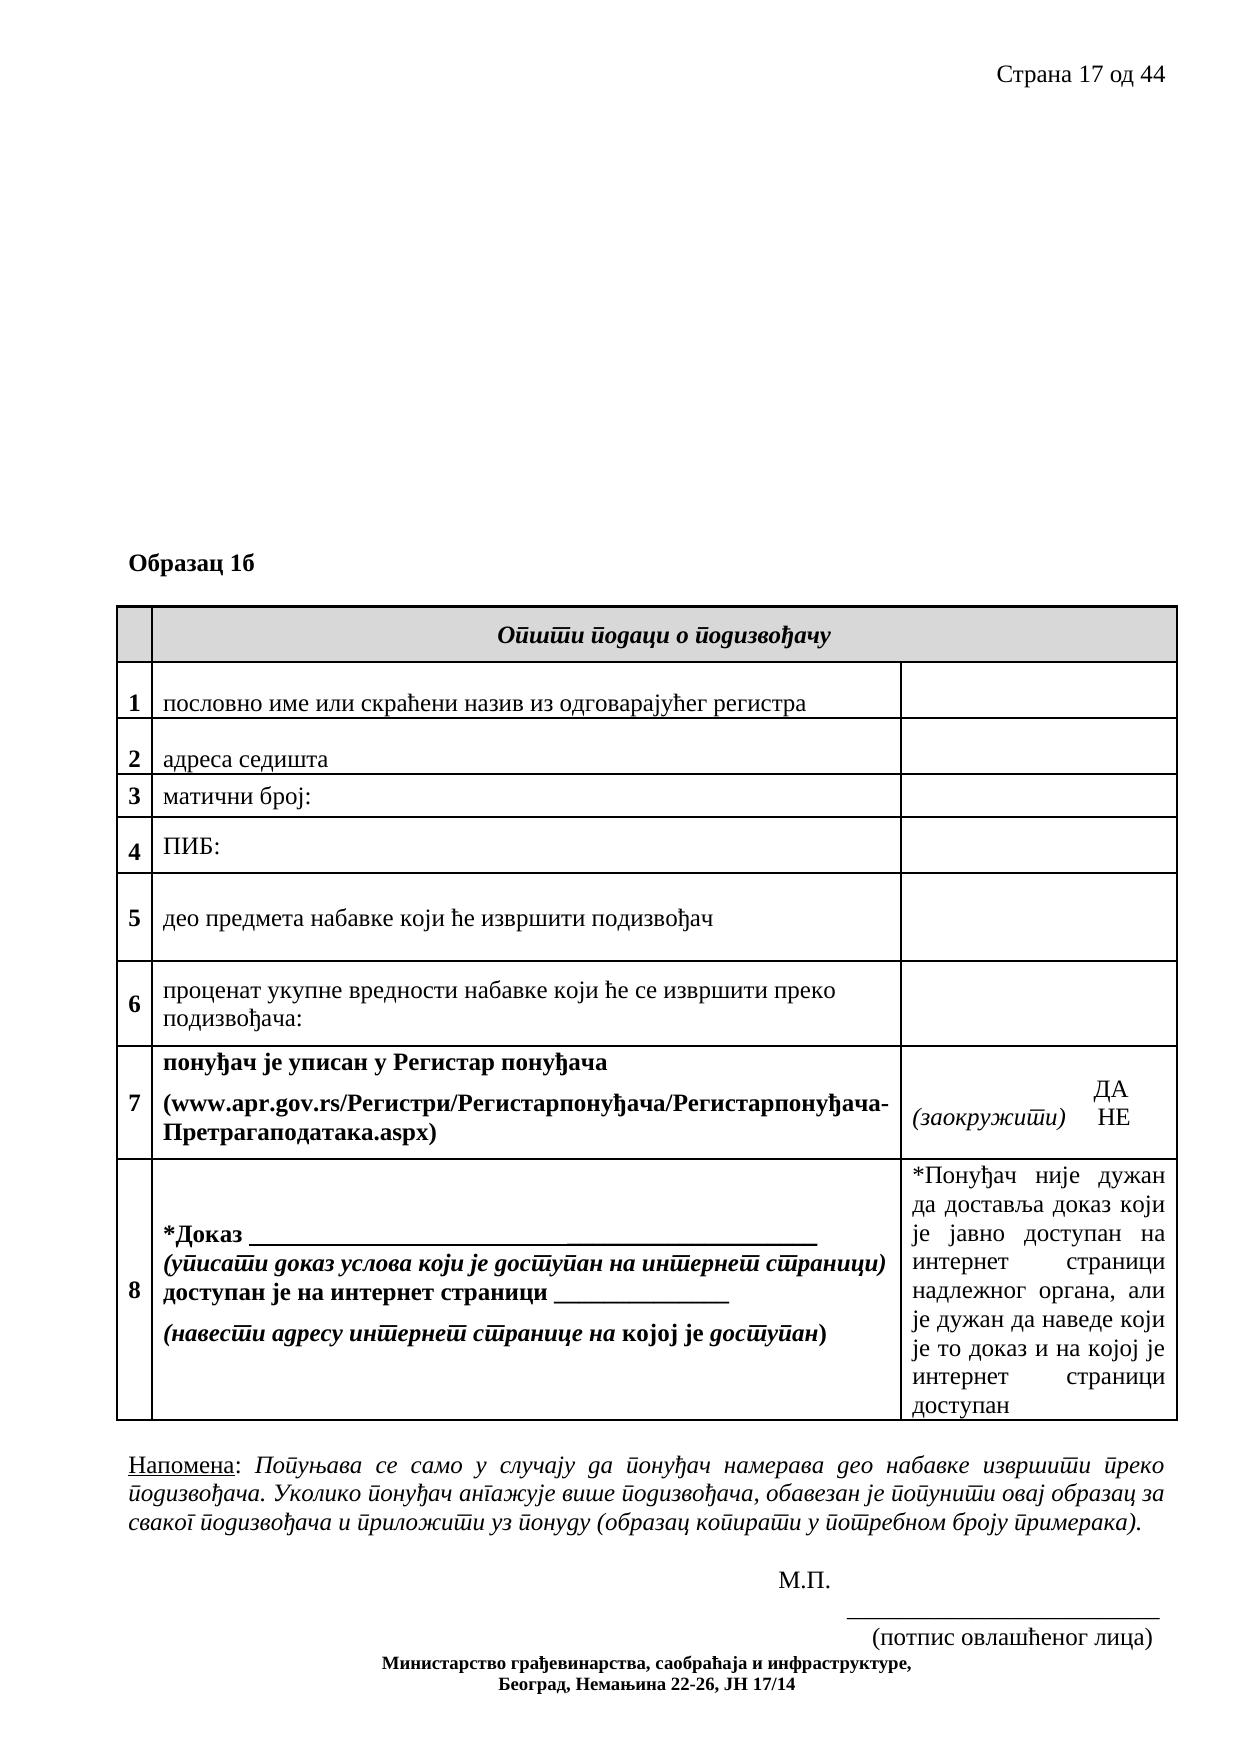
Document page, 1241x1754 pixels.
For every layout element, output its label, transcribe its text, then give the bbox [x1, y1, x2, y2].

table_cell [902, 874, 1176, 960]
table_cell 7 [118, 1047, 151, 1158]
table_cell 1 [118, 663, 151, 717]
table_cell 2 [118, 719, 151, 773]
table_cell 8 [118, 1160, 151, 1419]
table_cell [902, 663, 1176, 717]
table_cell део предмета набавке који ће извршити подизвођач [153, 874, 900, 960]
table_cell 3 [118, 775, 151, 816]
text М.П. [128, 1565, 1165, 1593]
table_header [118, 608, 151, 661]
table_cell 5 [118, 874, 151, 960]
table_cell ПИБ: [153, 818, 900, 872]
text Образац 1б [128, 548, 1165, 577]
table_cell *Доказ ____________________ (уписати доказ услова који је доступан на интернет страници) доступан је на интернет страници ______________ (навести адресу интернет странице на којој је доступан) [153, 1160, 900, 1419]
table_cell 4 [118, 818, 151, 872]
table_cell матични број: [153, 775, 900, 816]
table_cell [902, 775, 1176, 816]
table_cell *Понуђач није дужан да доставља доказ који је јавно доступан на интернет страници надлежног органа, али је дужан да наведе који је то доказ и на којој је интернет страници доступан [902, 1160, 1176, 1419]
table_cell 6 [118, 962, 151, 1045]
text _________________________ [128, 1593, 1165, 1622]
text (потпис овлашћеног лица) [578, 1622, 1165, 1651]
table_cell ДА (заокружити) НЕ [902, 1047, 1176, 1158]
table_cell [902, 719, 1176, 773]
table_cell адреса седишта [153, 719, 900, 773]
table_cell проценат укупне вредности набавке који ће се извршити преко подизвођача: [153, 962, 900, 1045]
table_cell понуђач је уписан у Регистар понуђача (www.apr.gov.rs/Регистри/Регистарпонуђача/Регистарпонуђача-Претрагаподатака.aspx) [153, 1047, 900, 1158]
table_cell [902, 818, 1176, 872]
table_cell [902, 962, 1176, 1045]
table_cell пословно име или скраћени назив из одговарајућег регистра [153, 663, 900, 717]
table_header Општи подаци о подизвођачу [153, 608, 1176, 661]
text Напомена: Попуњава се само у случају да понуђач намерава део набавке извршити преко подизвођача. Уколико понуђач ангажује више подизвођача, обавезан је попунити овај образац за сваког подизвођача и приложити уз понуду (образац копирати у потребном броју примерака). [128, 1450, 1165, 1536]
